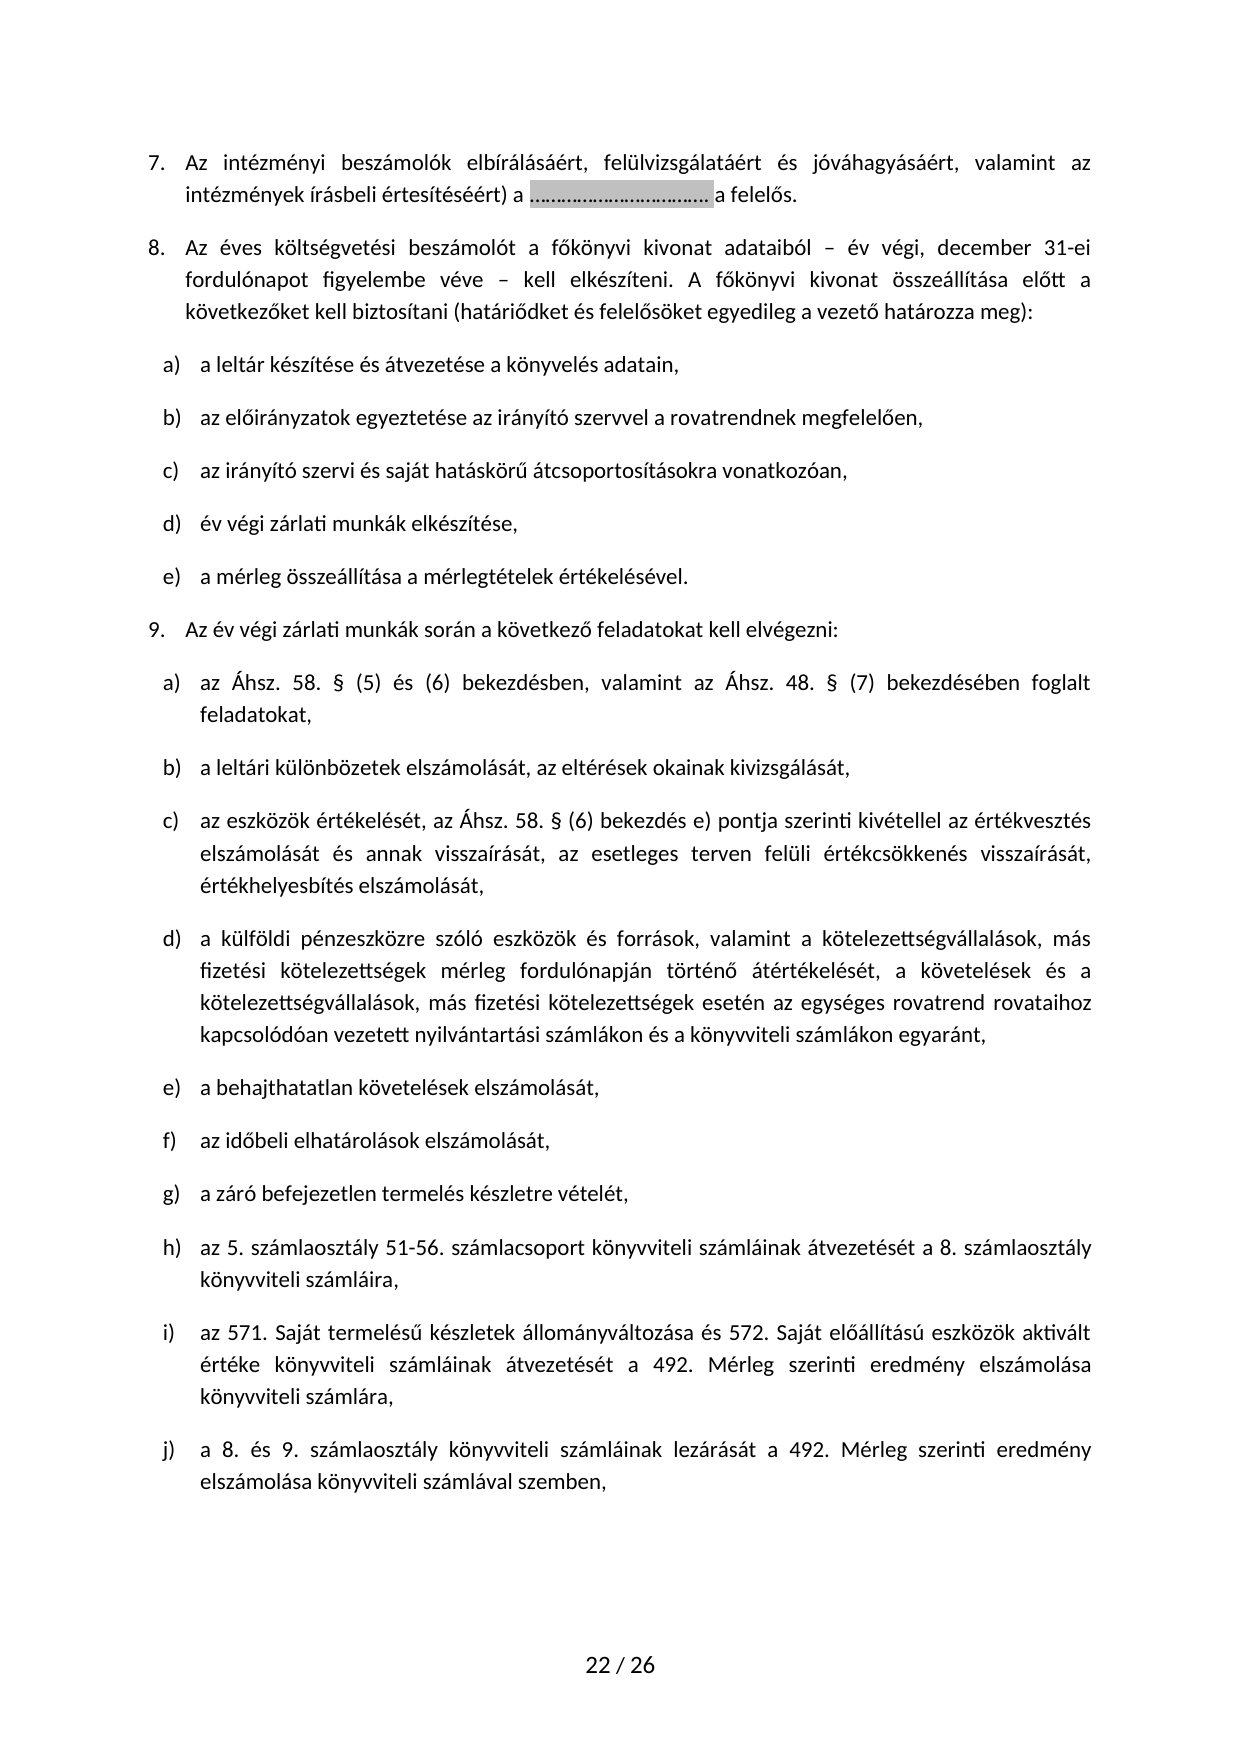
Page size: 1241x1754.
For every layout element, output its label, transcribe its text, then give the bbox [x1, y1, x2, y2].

list Az év végi zárlati munkák során a következő feladatokat kell elvégezni: [148, 615, 1093, 643]
list a behajthatatlan követelések elszámolását, [163, 1073, 1093, 1102]
list a mérleg összeállítása a mérlegtételek értékelésével. [163, 562, 1093, 590]
list az 5. számlaosztály 51-56. számlacsoport könyvviteli számláinak átvezetését a 8. számlaosztály könyvviteli számláira, [163, 1233, 1093, 1293]
list a külföldi pénzeszközre szóló eszközök és források, valamint a kötelezettségvállalások, más fizetési kötelezettségek mérleg fordulónapján történő átértékelését, a követelések és a kötelezettségvállalások, más fizetési kötelezettségek esetén az egységes rovatrend rovataihoz kapcsolódóan vezetett nyilvántartási számlákon és a könyvviteli számlákon egyaránt, [163, 924, 1093, 1048]
list az időbeli elhatárolások elszámolását, [163, 1127, 1093, 1154]
list a leltár készítése és átvezetése a könyvelés adatain, [163, 350, 1093, 378]
list az 571. Saját termelésű készletek állományváltozása és 572. Saját előállítású eszközök aktivált értéke könyvviteli számláinak átvezetését a 492. Mérleg szerinti eredmény elszámolása könyvviteli számlára, [163, 1318, 1093, 1410]
list az előirányzatok egyeztetése az irányító szervvel a rovatrendnek megfelelően, [163, 403, 1093, 431]
list az Áhsz. 58. § (5) és (6) bekezdésben, valamint az Áhsz. 48. § (7) bekezdésében foglalt feladatokat, [163, 668, 1093, 728]
list Az éves költségvetési beszámolót a főkönyvi kivonat adataiból – év végi, december 31-ei fordulónapot figyelembe véve – kell elkészíteni. A főkönyvi kivonat összeállítása előtt a következőket kell biztosítani (határiődket és felelősöket egyedileg a vezető határozza meg): [148, 233, 1093, 325]
list a záró befejezetlen termelés készletre vételét, [163, 1179, 1093, 1208]
list a leltári különbözetek elszámolását, az eltérések okainak kivizsgálását, [163, 753, 1093, 782]
list Az intézményi beszámolók elbírálásáért, felülvizsgálatáért és jóváhagyásáért, valamint az intézmények írásbeli értesítéséért) a ……………………………. a felelős. [148, 148, 1093, 208]
list év végi zárlati munkák elkészítése, [163, 509, 1093, 537]
list a 8. és 9. számlaosztály könyvviteli számláinak lezárását a 492. Mérleg szerinti eredmény elszámolása könyvviteli számlával szemben, [163, 1435, 1093, 1495]
list az irányító szervi és saját hatáskörű átcsoportosításokra vonatkozóan, [163, 456, 1093, 484]
list az eszközök értékelését, az Áhsz. 58. § (6) bekezdés e) pontja szerinti kivétellel az értékvesztés elszámolását és annak visszaírását, az esetleges terven felüli értékcsökkenés visszaírását, értékhelyesbítés elszámolását, [163, 807, 1093, 899]
